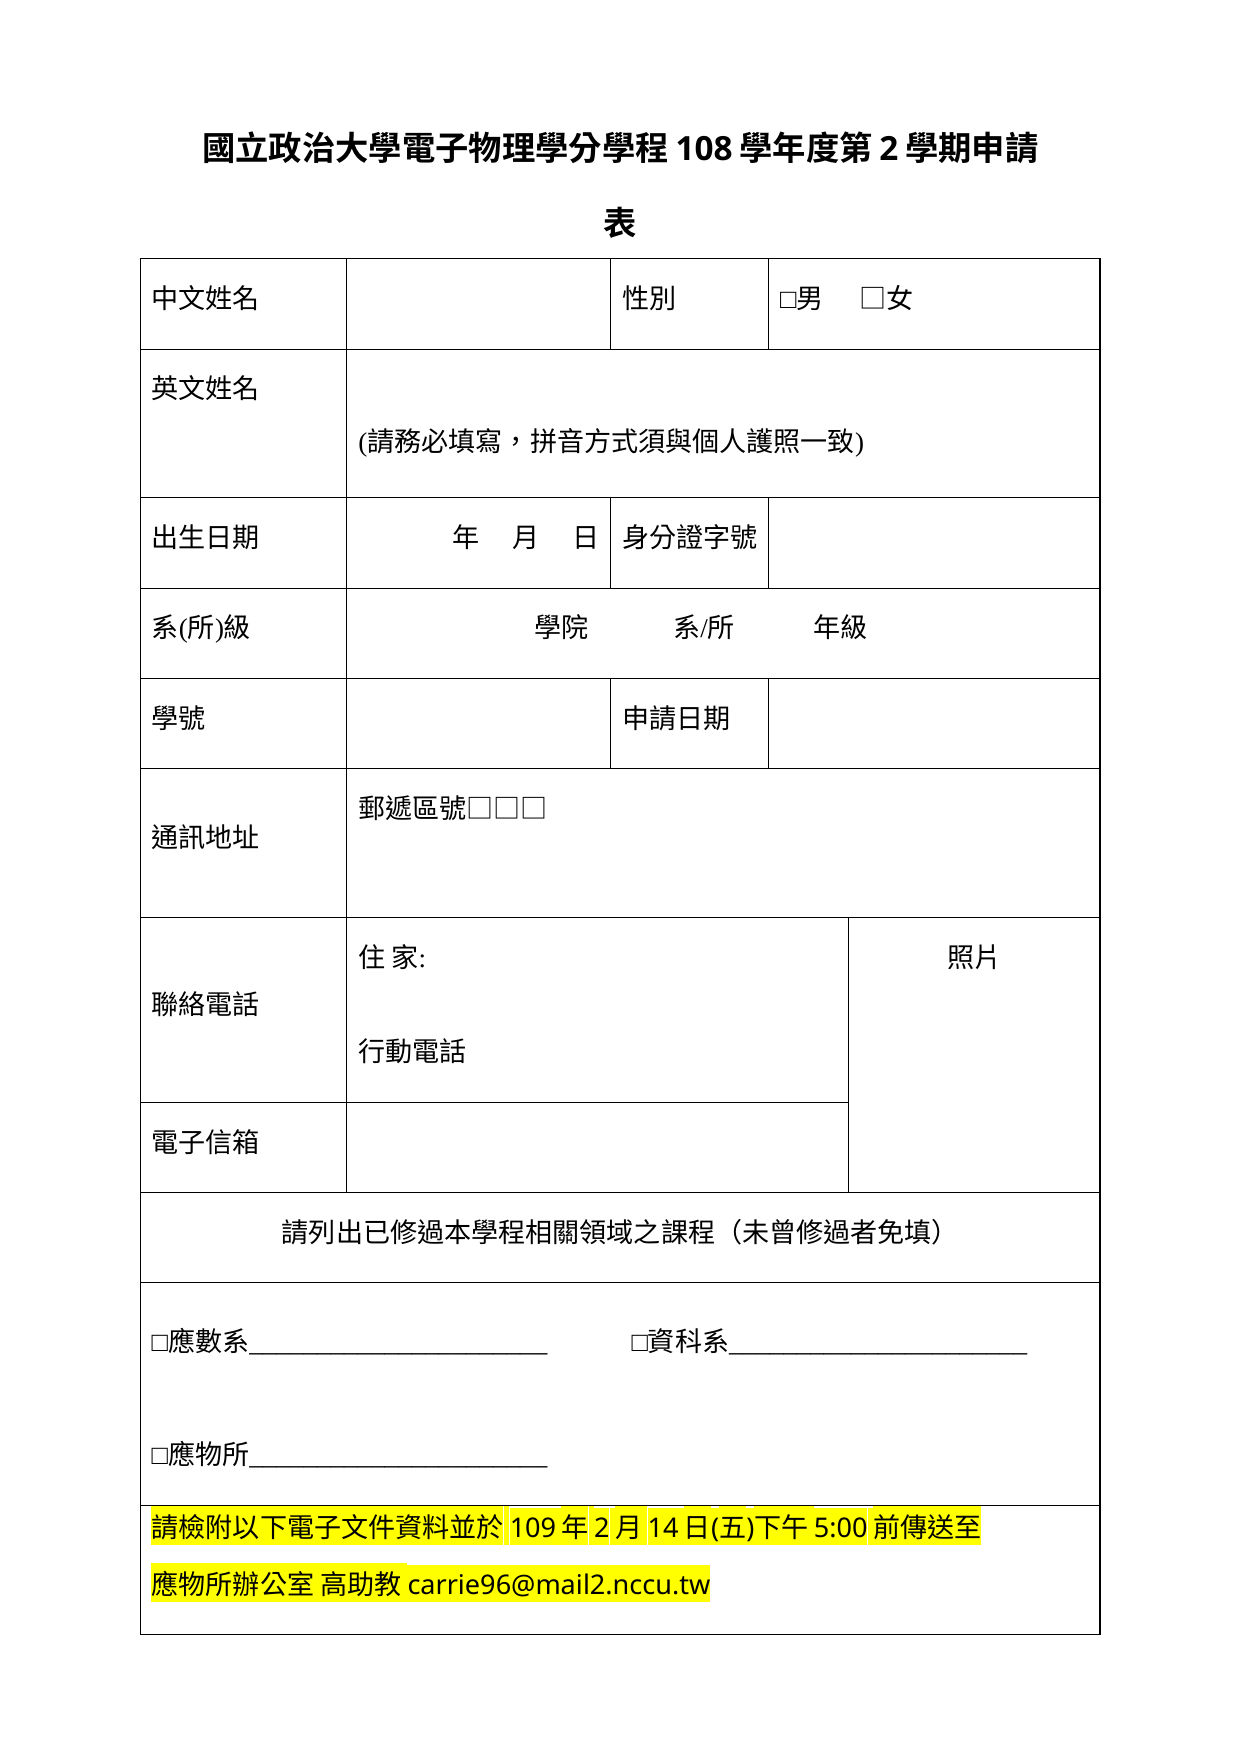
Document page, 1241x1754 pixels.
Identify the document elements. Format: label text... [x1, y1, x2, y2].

table_cell [347, 679, 610, 768]
table_cell 申請日期 [611, 679, 768, 768]
table_cell 照片 [849, 918, 1099, 1192]
table_cell 身分證字號 [611, 498, 768, 587]
table_cell 系(所)級 [141, 589, 346, 678]
table_cell 通訊地址 [141, 769, 346, 917]
table_cell □應數系______________________ □應物所______________________ [141, 1283, 620, 1505]
table_cell [769, 679, 1099, 768]
table_cell 英文姓名 [141, 350, 346, 497]
table_cell 郵遞區號□□□ [347, 769, 1099, 917]
table_cell 學院 系/所 年級 [347, 589, 1099, 678]
table_header [347, 259, 610, 348]
table_cell 請檢附以下電子文件資料並於 109年2月14日(五)下午5:00前傳送至 應物所辦公室 高助教 carrie96@mail2.nccu.tw [141, 1506, 1099, 1634]
table_header □男 □女 [769, 259, 1099, 348]
table_cell 聯絡電話 [141, 918, 346, 1102]
table_header 中文姓名 [141, 259, 346, 348]
table_cell (請務必填寫，拼音方式須與個人護照一致) [347, 350, 1099, 497]
table_cell 電子信箱 [141, 1103, 346, 1192]
table_cell □資科系______________________ [620, 1283, 1099, 1505]
table_cell 學號 [141, 679, 346, 768]
table_header 性別 [611, 259, 768, 348]
table_cell 出生日期 [141, 498, 346, 587]
table_cell [769, 498, 1099, 587]
text 國立政治大學電子物理學分學程108學年度第2學期申請表 [187, 108, 1053, 258]
table_cell 住 家: 行動電話 [347, 918, 848, 1102]
table_cell 請列出已修過本學程相關領域之課程（未曾修過者免填） [141, 1193, 1099, 1282]
table_cell [347, 1103, 848, 1192]
table_cell 年 月 日 [347, 498, 610, 587]
